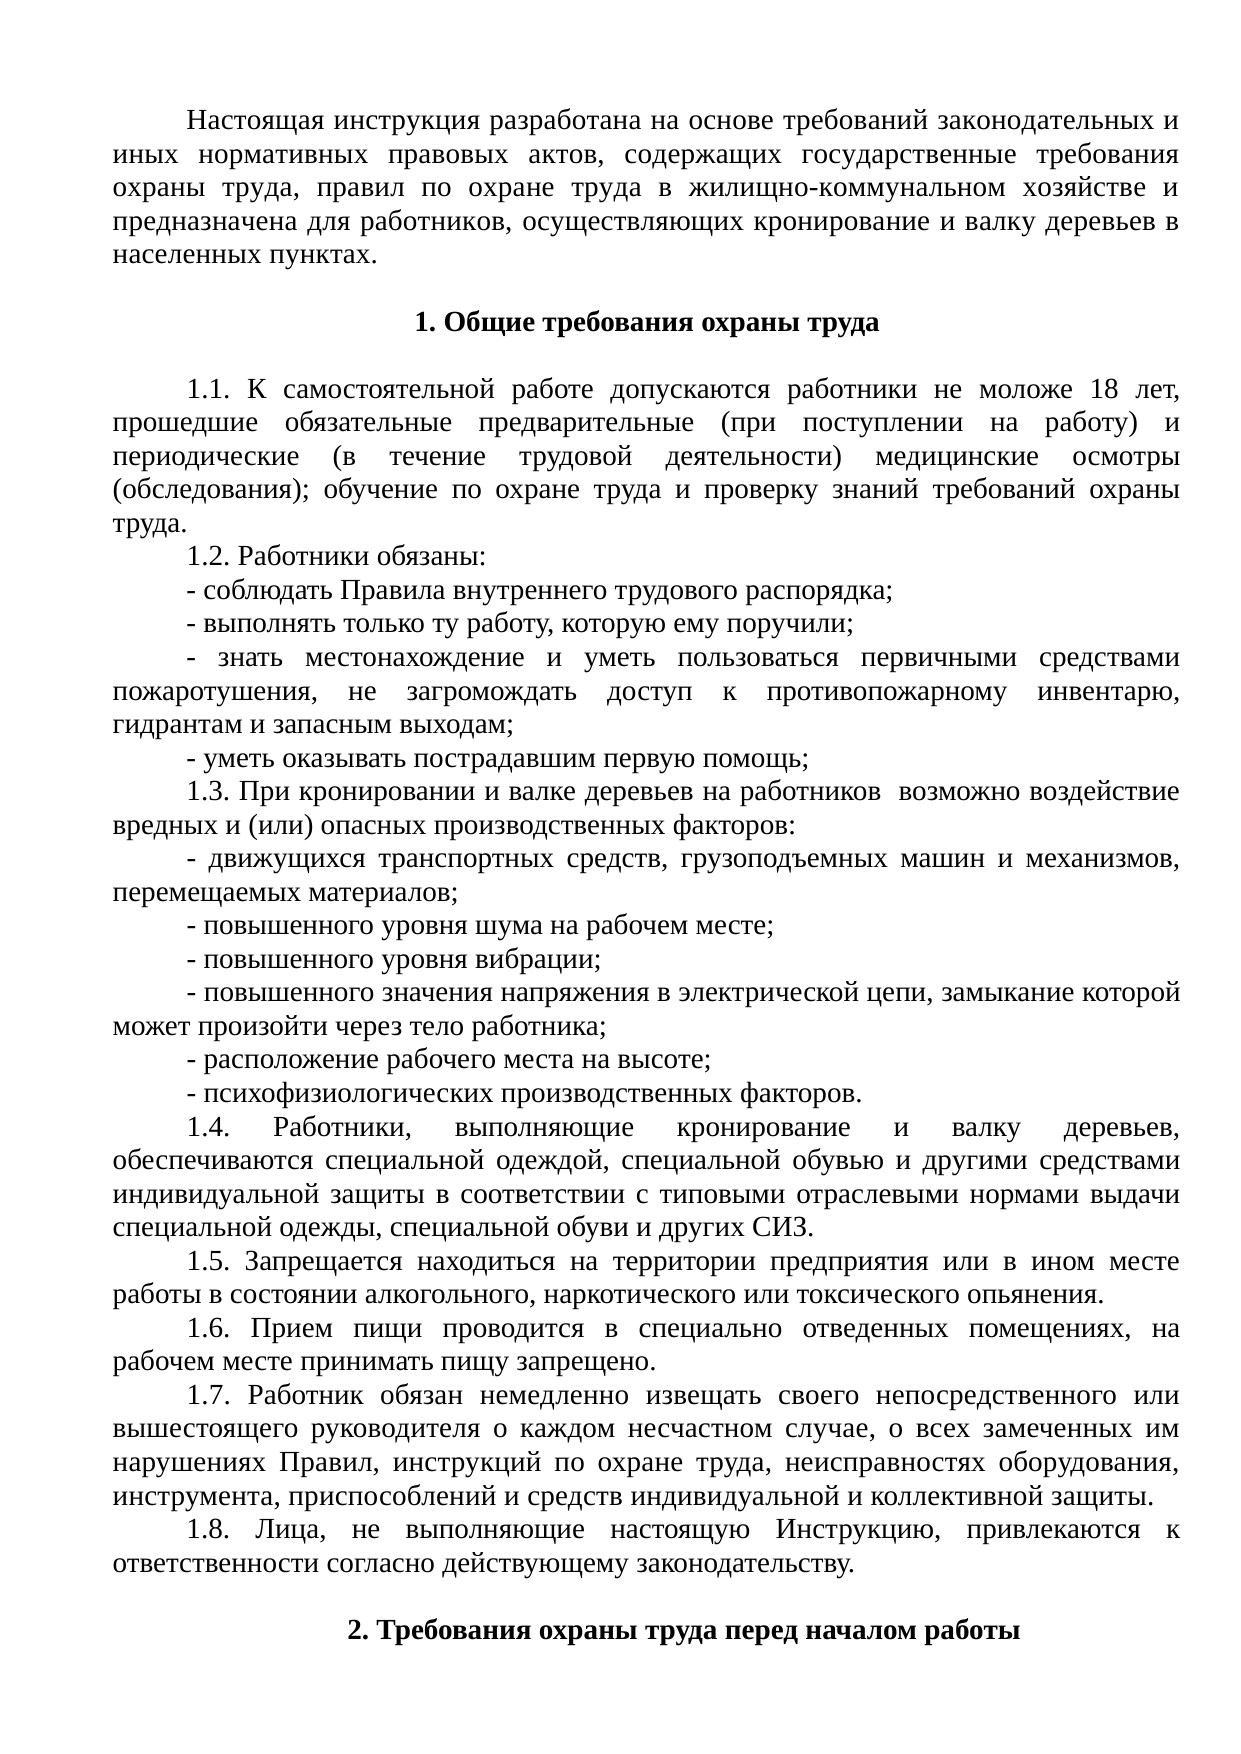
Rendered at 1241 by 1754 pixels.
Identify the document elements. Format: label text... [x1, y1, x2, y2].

text 1.7. Работник обязан немедленно извещать своего непосредственного или вышестоящего руководителя о каждом несчастном случае, о всех замеченных им нарушениях Правил, инструкций по охране труда, неисправностях оборудования, инструмента, приспособлений и средств индивидуальной и коллективной защиты. [112, 1377, 1181, 1511]
text - повышенного уровня шума на рабочем месте; [112, 907, 1181, 941]
text 2. Требования охраны труда перед началом работы [112, 1612, 1181, 1645]
text - уметь оказывать пострадавшим первую помощь; [112, 740, 1181, 773]
text 1.6. Прием пищи проводится в специально отведенных помещениях, на рабочем месте принимать пищу запрещено. [112, 1310, 1181, 1377]
text - движущихся транспортных средств, грузоподъемных машин и механизмов, перемещаемых материалов; [112, 840, 1181, 907]
text 1.1. К самостоятельной работе допускаются работники не моложе 18 лет, прошедшие обязательные предварительные (при поступлении на работу) и периодические (в течение трудовой деятельности) медицинские осмотры (обследования); обучение по охране труда и проверку знаний требований охраны труда. [112, 371, 1181, 538]
text - соблюдать Правила внутреннего трудового распорядка; [112, 572, 1181, 606]
text 1.5. Запрещается находиться на территории предприятия или в ином месте работы в состоянии алкогольного, наркотического или токсического опьянения. [112, 1243, 1181, 1310]
text - знать местонахождение и уметь пользоваться первичными средствами пожаротушения, не загромождать доступ к противопожарному инвентарю, гидрантам и запасным выходам; [112, 639, 1181, 740]
text Настоящая инструкция разработана на основе требований законодательных и иных нормативных правовых актов, содержащих государственные требования охраны труда, правил по охране труда в жилищно-коммунальном хозяйстве и предназначена для работников, осуществляющих кронирование и валку деревьев в населенных пунктах. [112, 102, 1181, 270]
text 1.8. Лица, не выполняющие настоящую Инструкцию, привлекаются к ответственности согласно действующему законодательству. [112, 1511, 1181, 1578]
text - повышенного уровня вибрации; [112, 941, 1181, 974]
text - расположение рабочего места на высоте; [112, 1042, 1181, 1075]
text - психофизиологических производственных факторов. [112, 1075, 1181, 1109]
text 1.2. Работники обязаны: [112, 538, 1181, 572]
text - выполнять только ту работу, которую ему поручили; [112, 606, 1181, 639]
text 1.3. При кронировании и валке деревьев на работников возможно воздействие вредных и (или) опасных производственных факторов: [112, 773, 1181, 840]
text - повышенного значения напряжения в электрической цепи, замыкание которой может произойти через тело работника; [112, 974, 1181, 1042]
text 1. Общие требования охраны труда [112, 304, 1181, 337]
text 1.4. Работники, выполняющие кронирование и валку деревьев, обеспечиваются специальной одеждой, специальной обувью и другими средствами индивидуальной защиты в соответствии с типовыми отраслевыми нормами выдачи специальной одежды, специальной обуви и других СИЗ. [112, 1109, 1181, 1243]
